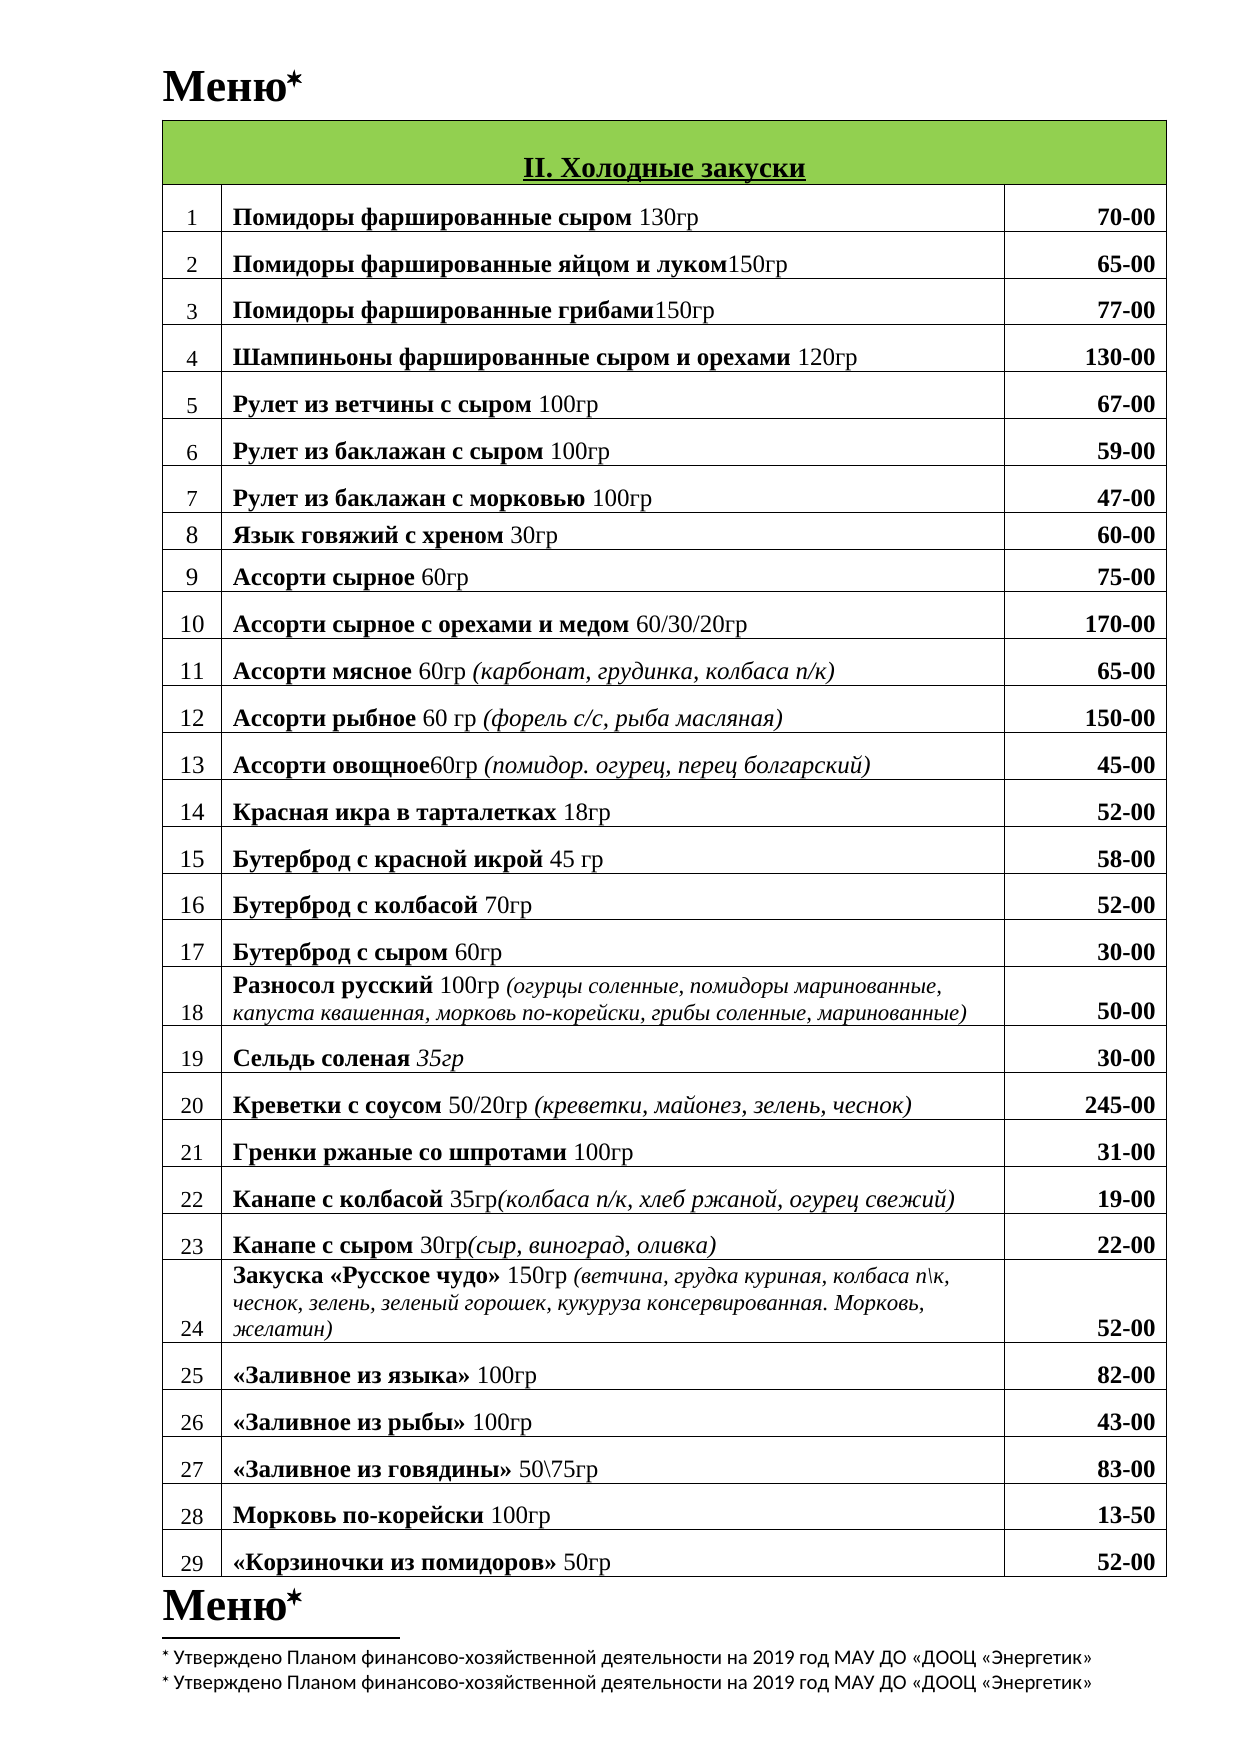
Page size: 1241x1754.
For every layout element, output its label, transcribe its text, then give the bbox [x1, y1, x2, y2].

table_cell 8 [163, 513, 221, 549]
table_cell 43-00 [1005, 1390, 1166, 1436]
table_cell 12 [163, 686, 221, 732]
table_cell 170-00 [1005, 592, 1166, 638]
table_cell «Заливное из говядины» 50\75гр [222, 1437, 1004, 1482]
table_cell «Корзиночки из помидоров» 50гр [222, 1530, 1004, 1576]
table_cell 6 [163, 419, 221, 465]
table_cell 11 [163, 639, 221, 685]
table_cell Ассорти мясное 60гр (карбонат, грудинка, колбаса п/к) [222, 639, 1004, 685]
table_cell 30-00 [1005, 1026, 1166, 1072]
table_cell 22-00 [1005, 1214, 1166, 1259]
table_cell 83-00 [1005, 1437, 1166, 1482]
table_cell 52-00 [1005, 1260, 1166, 1342]
table_cell 1 [163, 185, 221, 231]
table_cell Креветки с соусом 50/20гр (креветки, майонез, зелень, чеснок) [222, 1073, 1004, 1119]
text Меню [162, 1577, 1107, 1630]
table_cell 150-00 [1005, 686, 1166, 732]
table_cell «Заливное из языка» 100гр [222, 1343, 1004, 1389]
table_cell 52-00 [1005, 1530, 1166, 1576]
table_cell 45-00 [1005, 733, 1166, 779]
table_cell 82-00 [1005, 1343, 1166, 1389]
table_cell 65-00 [1005, 232, 1166, 277]
table_cell 21 [163, 1120, 221, 1166]
table_cell Закуска «Русское чудо» 150гр (ветчина, грудка куриная, колбаса п\к, чеснок, зелень, зеленый горошек, кукуруза консервированная. Морковь, желатин) [222, 1260, 1004, 1342]
table_cell Помидоры фаршированные грибами150гр [222, 279, 1004, 324]
table_cell Ассорти овощное60гр (помидор. огурец, перец болгарский) [222, 733, 1004, 779]
table_cell 15 [163, 827, 221, 872]
table_cell 24 [163, 1260, 221, 1342]
table_cell 20 [163, 1073, 221, 1119]
table_cell 22 [163, 1167, 221, 1212]
table_cell 5 [163, 372, 221, 418]
table_cell 31-00 [1005, 1120, 1166, 1166]
table_header II. Холодные закуски [163, 121, 1166, 184]
table_cell 60-00 [1005, 513, 1166, 549]
table_cell 23 [163, 1214, 221, 1259]
table_cell Канапе с сыром 30гр(сыр, виноград, оливка) [222, 1214, 1004, 1259]
table_cell 28 [163, 1484, 221, 1529]
table_cell 58-00 [1005, 827, 1166, 872]
table_cell Язык говяжий с хреном 30гр [222, 513, 1004, 549]
table_cell 14 [163, 780, 221, 826]
table_cell 10 [163, 592, 221, 638]
table_cell 17 [163, 920, 221, 966]
table_cell Рулет из ветчины с сыром 100гр [222, 372, 1004, 418]
table_cell 52-00 [1005, 874, 1166, 919]
table_cell 13-50 [1005, 1484, 1166, 1529]
table_cell Шампиньоны фаршированные сыром и орехами 120гр [222, 325, 1004, 371]
table_cell Ассорти сырное 60гр [222, 550, 1004, 591]
table_cell 65-00 [1005, 639, 1166, 685]
table_cell Разносол русский 100гр (огурцы соленные, помидоры маринованные, капуста квашенная, морковь по-корейски, грибы соленные, маринованные) [222, 967, 1004, 1025]
table_cell Рулет из баклажан с сыром 100гр [222, 419, 1004, 465]
table_cell 245-00 [1005, 1073, 1166, 1119]
table_cell Канапе с колбасой 35гр(колбаса п/к, хлеб ржаной, огурец свежий) [222, 1167, 1004, 1212]
table_cell 19 [163, 1026, 221, 1072]
table_cell Бутерброд с сыром 60гр [222, 920, 1004, 966]
table_cell Помидоры фаршированные яйцом и луком150гр [222, 232, 1004, 277]
table_cell «Заливное из рыбы» 100гр [222, 1390, 1004, 1436]
table_cell 13 [163, 733, 221, 779]
table_cell Ассорти рыбное 60 гр (форель с/с, рыба масляная) [222, 686, 1004, 732]
table_cell 27 [163, 1437, 221, 1482]
table_cell Бутерброд с красной икрой 45 гр [222, 827, 1004, 872]
table_cell 75-00 [1005, 550, 1166, 591]
table_cell Морковь по-корейски 100гр [222, 1484, 1004, 1529]
table_cell 70-00 [1005, 185, 1166, 231]
table_cell 25 [163, 1343, 221, 1389]
table_cell 47-00 [1005, 466, 1166, 512]
table_cell 130-00 [1005, 325, 1166, 371]
table_cell Бутерброд с колбасой 70гр [222, 874, 1004, 919]
table_cell 16 [163, 874, 221, 919]
table_cell 52-00 [1005, 780, 1166, 826]
table_cell 18 [163, 967, 221, 1025]
table_cell 29 [163, 1530, 221, 1576]
table_cell Помидоры фаршированные сыром 130гр [222, 185, 1004, 231]
table_cell 7 [163, 466, 221, 512]
table_cell 3 [163, 279, 221, 324]
table_cell 59-00 [1005, 419, 1166, 465]
table_cell 2 [163, 232, 221, 277]
table_cell 4 [163, 325, 221, 371]
table_cell Ассорти сырное с орехами и медом 60/30/20гр [222, 592, 1004, 638]
table_cell 77-00 [1005, 279, 1166, 324]
table_cell Гренки ржаные со шпротами 100гр [222, 1120, 1004, 1166]
table_cell 67-00 [1005, 372, 1166, 418]
table_cell 9 [163, 550, 221, 591]
table_cell Красная икра в тарталетках 18гр [222, 780, 1004, 826]
table_cell 19-00 [1005, 1167, 1166, 1212]
table_cell 50-00 [1005, 967, 1166, 1025]
table_cell Рулет из баклажан с морковью 100гр [222, 466, 1004, 512]
table_cell Сельдь соленая 35гр [222, 1026, 1004, 1072]
text Меню [162, 59, 1107, 112]
table_cell 26 [163, 1390, 221, 1436]
table_cell 30-00 [1005, 920, 1166, 966]
